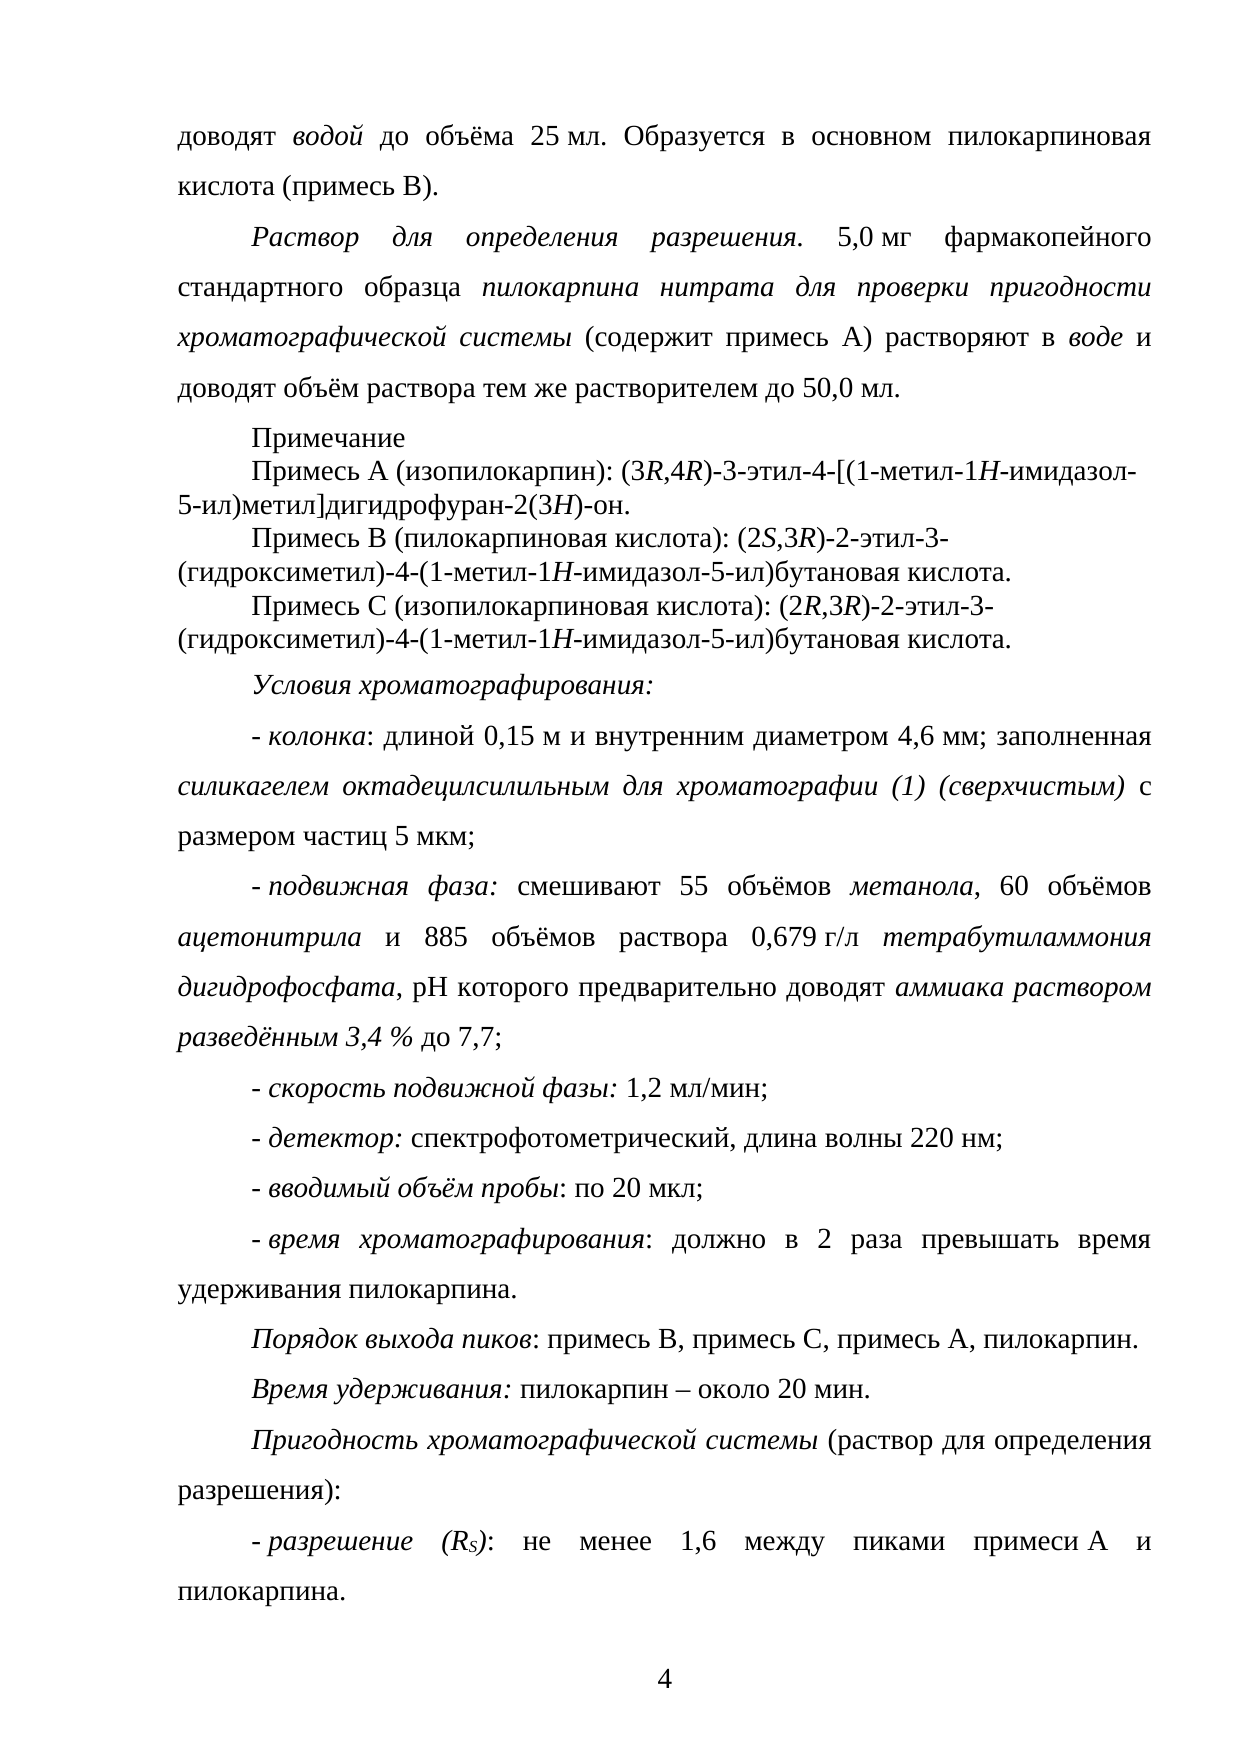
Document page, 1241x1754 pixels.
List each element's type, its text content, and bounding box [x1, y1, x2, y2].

text Время удерживания: пилокарпин – около 20 мин. [177, 1372, 1152, 1405]
text Пригодность хроматографической системы (раствор для определения разрешения): [177, 1422, 1152, 1506]
text - подвижная фаза: смешивают 55 объёмов метанола, 60 объёмов ацетонитрила и 885 объёмов раствора 0,679 г/л тетрабутиламмония дигидрофосфата, рН которого предварительно доводят аммиака раствором разведённым 3,4 % до 7,7; [177, 868, 1152, 1053]
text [177, 118, 1152, 202]
text Примесь A (изопилокарпин): (3R,4R)-3-этил-4-[(1-метил-1H-имидазол-5-ил)метил]дигидрофуран-2(3H)-он. [177, 453, 1152, 521]
text - детектор: спектрофотометрический, длина волны 220 нм; [177, 1120, 1152, 1154]
text Условия хроматографирования: [177, 667, 1152, 701]
text - вводимый объём пробы: по 20 мкл; [177, 1170, 1152, 1204]
text - скорость подвижной фазы: 1,2 мл/мин; [177, 1070, 1152, 1103]
text Примесь C (изопилокарпиновая кислота): (2R,3R)-2-этил-3-(гидроксиметил)-4-(1-метил-1H-имидазол-5-ил)бутановая кислота. [177, 588, 1152, 655]
text Порядок выхода пиков: примесь B, примесь C, примесь A, пилокарпин. [177, 1321, 1152, 1355]
text Раствор для определения разрешения. 5,0 мг фармакопейного стандартного образца пилокарпина нитрата для проверки пригодности хроматографической системы (содержит примесь A) растворяют в воде и доводят объём раствора тем же растворителем до 50,0 мл. [177, 219, 1152, 403]
text Примесь B (пилокарпиновая кислота): (2S,3R)-2-этил-3-(гидроксиметил)-4-(1-метил-1H-имидазол-5-ил)бутановая кислота. [177, 521, 1152, 588]
text - разрешение (RS): не менее 1,6 между пиками примеси A и пилокарпина. [177, 1523, 1152, 1606]
text - время хроматографирования: должно в 2 раза превышать время удерживания пилокарпина. [177, 1221, 1152, 1304]
text - колонка: длиной 0,15 м и внутренним диаметром 4,6 мм; заполненная силикагелем октадецилсилильным для хроматографии (1) (сверхчистым) с размером частиц 5 мкм; [177, 718, 1152, 852]
text Примечание [177, 420, 1152, 453]
